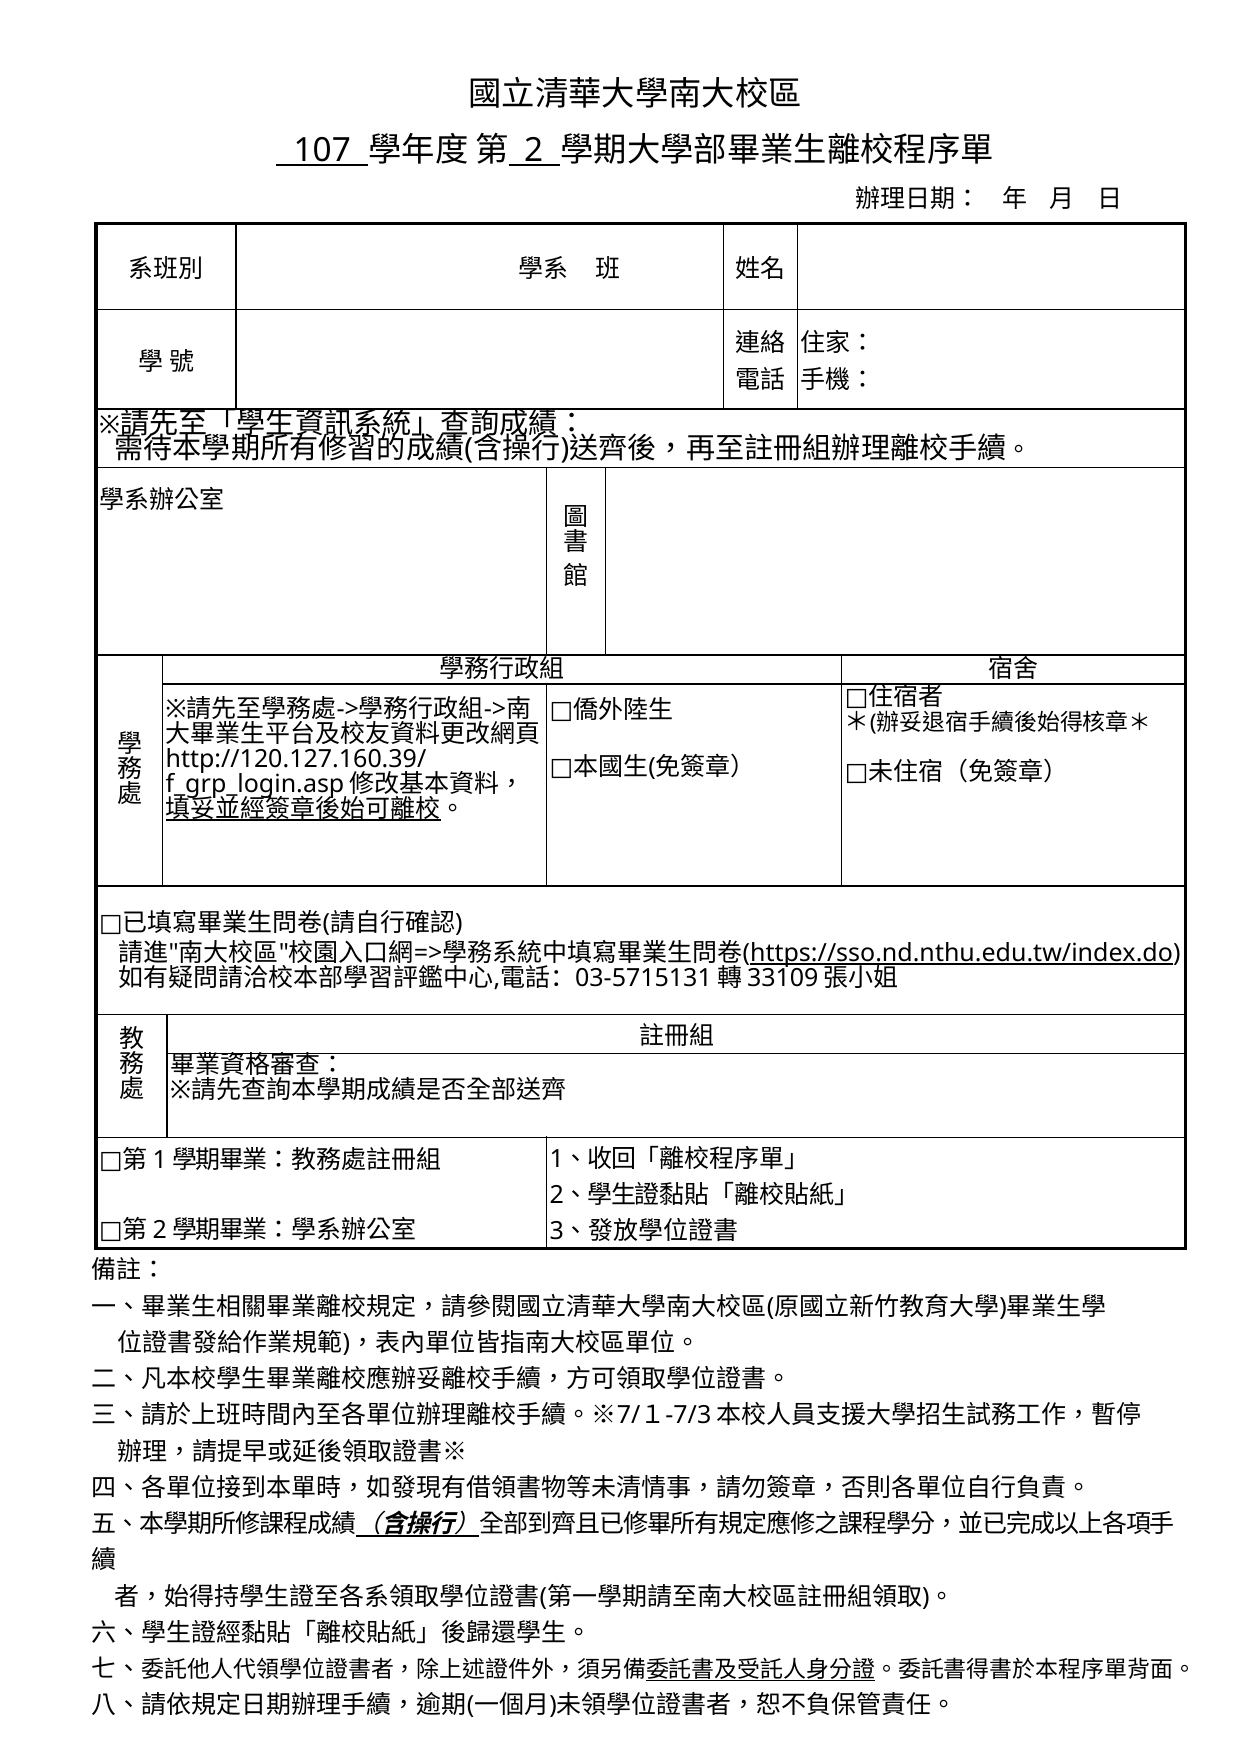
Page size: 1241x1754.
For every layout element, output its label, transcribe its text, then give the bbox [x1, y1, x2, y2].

text 七、委託他人代領學位證書者，除上述證件外，須另備委託書及受託人身分證。委託書得書於本程序單背面。 [92, 1649, 1212, 1685]
text 備註： [92, 1250, 1122, 1286]
table_header 學系 班 [237, 225, 723, 309]
text 位證書發給作業規範)，表內單位皆指南大校區單位。 [92, 1322, 1122, 1359]
text 二、凡本校學生畢業離校應辦妥離校手續，方可領取學位證書。 [92, 1359, 1122, 1395]
table_cell 圖 書 館 [547, 468, 605, 654]
table_cell 1、收回「離校程序單」 2、學生證黏貼「離校貼紙」 3、發放學位證書 [547, 1138, 1184, 1247]
text 辦理，請提早或延後領取證書※ [92, 1431, 1175, 1467]
text 五、本學期所修課程成績（含操行）全部到齊且已修畢所有規定應修之課程學分，並已完成以上各項手續 [92, 1504, 1175, 1576]
table_header [798, 225, 1184, 309]
text 八、請依規定日期辦理手續，逾期(一個月)未領學位證書者，恕不負保管責任。 [92, 1685, 1212, 1721]
table_cell [237, 310, 723, 408]
table_cell 學 務 處 [98, 656, 162, 885]
table_cell □已填寫畢業生問卷(請自行確認) 請進"南大校區"校園入口網=>學務系統中填寫畢業生問卷(https://sso.nd.nthu.edu.tw/index.do) 如有疑問請洽校本部學習評鑑中心,電話：03-5715131轉33109張小姐 [98, 887, 1184, 1014]
table_cell 註冊組 [168, 1015, 1184, 1052]
table_cell ※請先至學務處->學務行政組->南大畢業生平台及校友資料更改網頁http://120.127.160.39/f_grp_login.asp修改基本資料，填妥並經簽章後始可離校。 [163, 685, 546, 885]
text 辦理日期： 年 月 日 [148, 178, 1122, 214]
text 三、請於上班時間內至各單位辦理離校手續。※7/１-7/3本校人員支援大學招生試務工作，暫停 [92, 1395, 1175, 1431]
table_cell 學系辦公室 [98, 468, 546, 654]
table_cell 教 務 處 [98, 1015, 166, 1136]
table_cell □住宿者 ＊(辦妥退宿手續後始得核章＊ □未住宿（免簽章） [842, 685, 1184, 885]
table_cell 畢業資格審查： ※請先查詢本學期成績是否全部送齊 [168, 1054, 1184, 1136]
table_cell 住家： 手機： [798, 310, 1184, 408]
table_cell 學務行政組 [163, 656, 841, 683]
table_cell [606, 468, 1184, 654]
table_header 姓名 [724, 225, 797, 309]
text 者，始得持學生證至各系領取學位證書(第一學期請至南大校區註冊組領取)。 [92, 1576, 1175, 1612]
text 六、學生證經黏貼「離校貼紙」後歸還學生。 [92, 1612, 1175, 1649]
text 國立清華大學南大校區 [148, 67, 1122, 115]
table_cell 連絡 電話 [724, 310, 797, 408]
table_cell ※請先至「學生資訊系統」查詢成績： 需待本學期所有修習的成績(含操行)送齊後，再至註冊組辦理離校手續。 [98, 410, 1184, 467]
table_cell □僑外陸生 □本國生(免簽章） [547, 685, 841, 885]
table_cell 宿舍 [842, 656, 1184, 683]
text 107 學年度 第 2 學期大學部畢業生離校程序單 [148, 122, 1122, 171]
text 四、各單位接到本單時，如發現有借領書物等未清情事，請勿簽章，否則各單位自行負責。 [92, 1467, 1175, 1504]
text 一、畢業生相關畢業離校規定，請參閱國立清華大學南大校區(原國立新竹教育大學)畢業生學 [92, 1286, 1122, 1322]
table_cell □第1學期畢業：教務處註冊組 □第2學期畢業：學系辦公室 [98, 1138, 546, 1247]
table_header 系班別 [98, 225, 235, 309]
table_cell 學 號 [98, 310, 235, 408]
